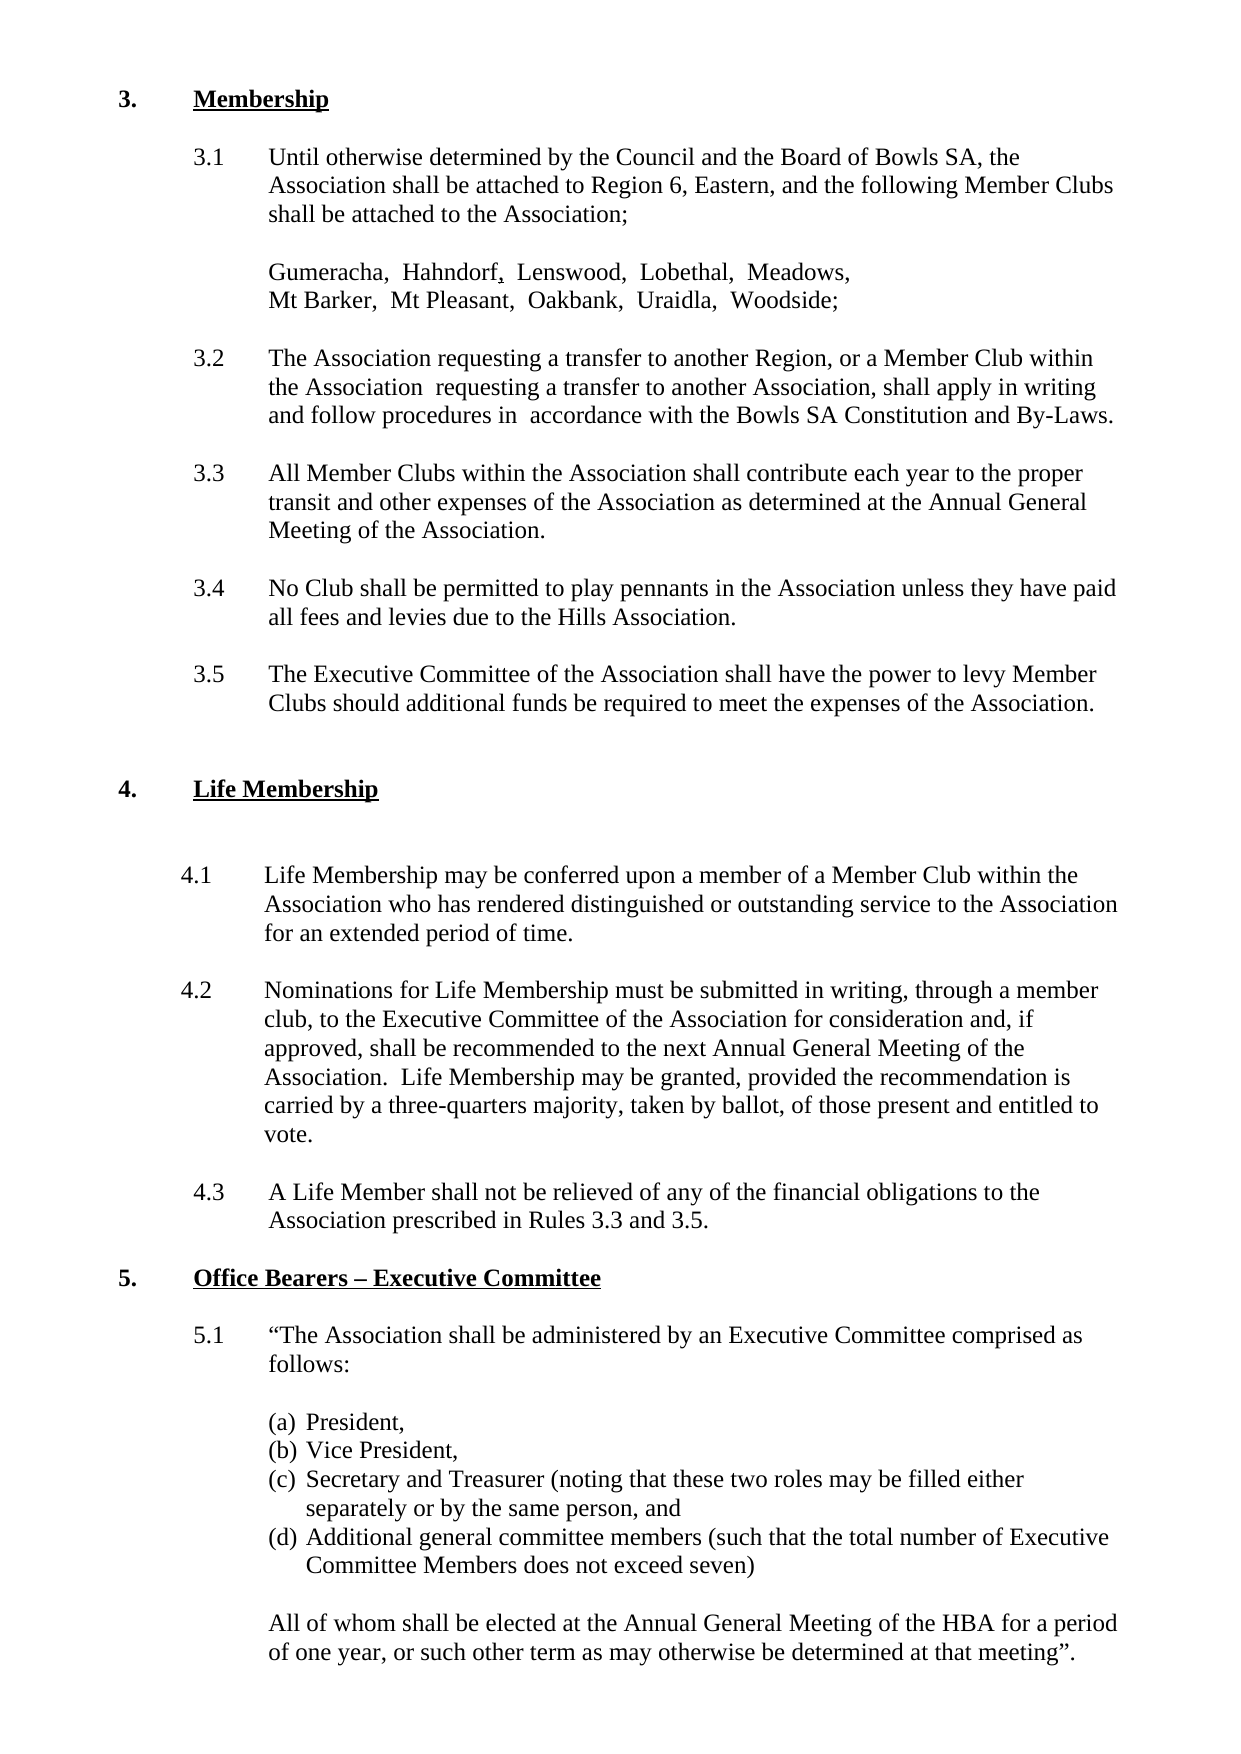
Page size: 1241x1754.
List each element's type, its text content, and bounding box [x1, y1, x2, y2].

list All Member Clubs within the Association shall contribute each year to the proper transit and other expenses of the Association as determined at the Annual General Meeting of the Association. [193, 458, 1122, 544]
list Additional general committee members (such that the total number of Executive Committee Members does not exceed seven) [268, 1522, 1122, 1579]
text 3.5 The Executive Committee of the Association shall have the power to levy Member Clubs should additional funds be required to meet the expenses of the Association. [193, 659, 1122, 717]
text 3.4 No Club shall be permitted to play pennants in the Association unless they have paid all fees and levies due to the Hills Association. [193, 573, 1122, 630]
text Gumeracha, Hahndorf, Lenswood, Lobethal, Meadows, [118, 257, 1122, 285]
subtitle 3. Membership [118, 84, 1122, 113]
text All of whom shall be elected at the Annual General Meeting of the HBA for a period of one year, or such other term as may otherwise be determined at that meeting”. [268, 1608, 1122, 1665]
subtitle Until otherwise determined by the Council and the Board of Bowls SA, the Association shall be attached to Region 6, Eastern, and the following Member Clubs shall be attached to the Association; [193, 142, 1122, 228]
text 4. Life Membership [118, 774, 1122, 803]
text 5. Office Bearers – Executive Committee [118, 1263, 1122, 1292]
list President, [268, 1407, 1122, 1435]
text 5.1 “The Association shall be administered by an Executive Committee comprised as follows: [193, 1320, 1122, 1378]
text 4.1 Life Membership may be conferred upon a member of a Member Club within the Association who has rendered distinguished or outstanding service to the Association for an extended period of time. [118, 860, 1122, 947]
list The Association requesting a transfer to another Region, or a Member Club within the Association requesting a transfer to another Association, shall apply in writing and follow procedures in accordance with the Bowls SA Constitution and By-Laws. [193, 343, 1122, 429]
list Vice President, [268, 1435, 1122, 1464]
text Mt Barker, Mt Pleasant, Oakbank, Uraidla, Woodside; [118, 285, 1122, 314]
text 4.2 Nominations for Life Membership must be submitted in writing, through a member club, to the Executive Committee of the Association for consideration and, if approved, shall be recommended to the next Annual General Meeting of the Association. Life Membership may be granted, provided the recommendation is carried by a three-quarters majority, taken by ballot, of those present and entitled to vote. [118, 975, 1122, 1148]
list Secretary and Treasurer (noting that these two roles may be filled either separately or by the same person, and [268, 1464, 1122, 1522]
text 4.3 A Life Member shall not be relieved of any of the financial obligations to the Association prescribed in Rules 3.3 and 3.5. [193, 1177, 1122, 1234]
